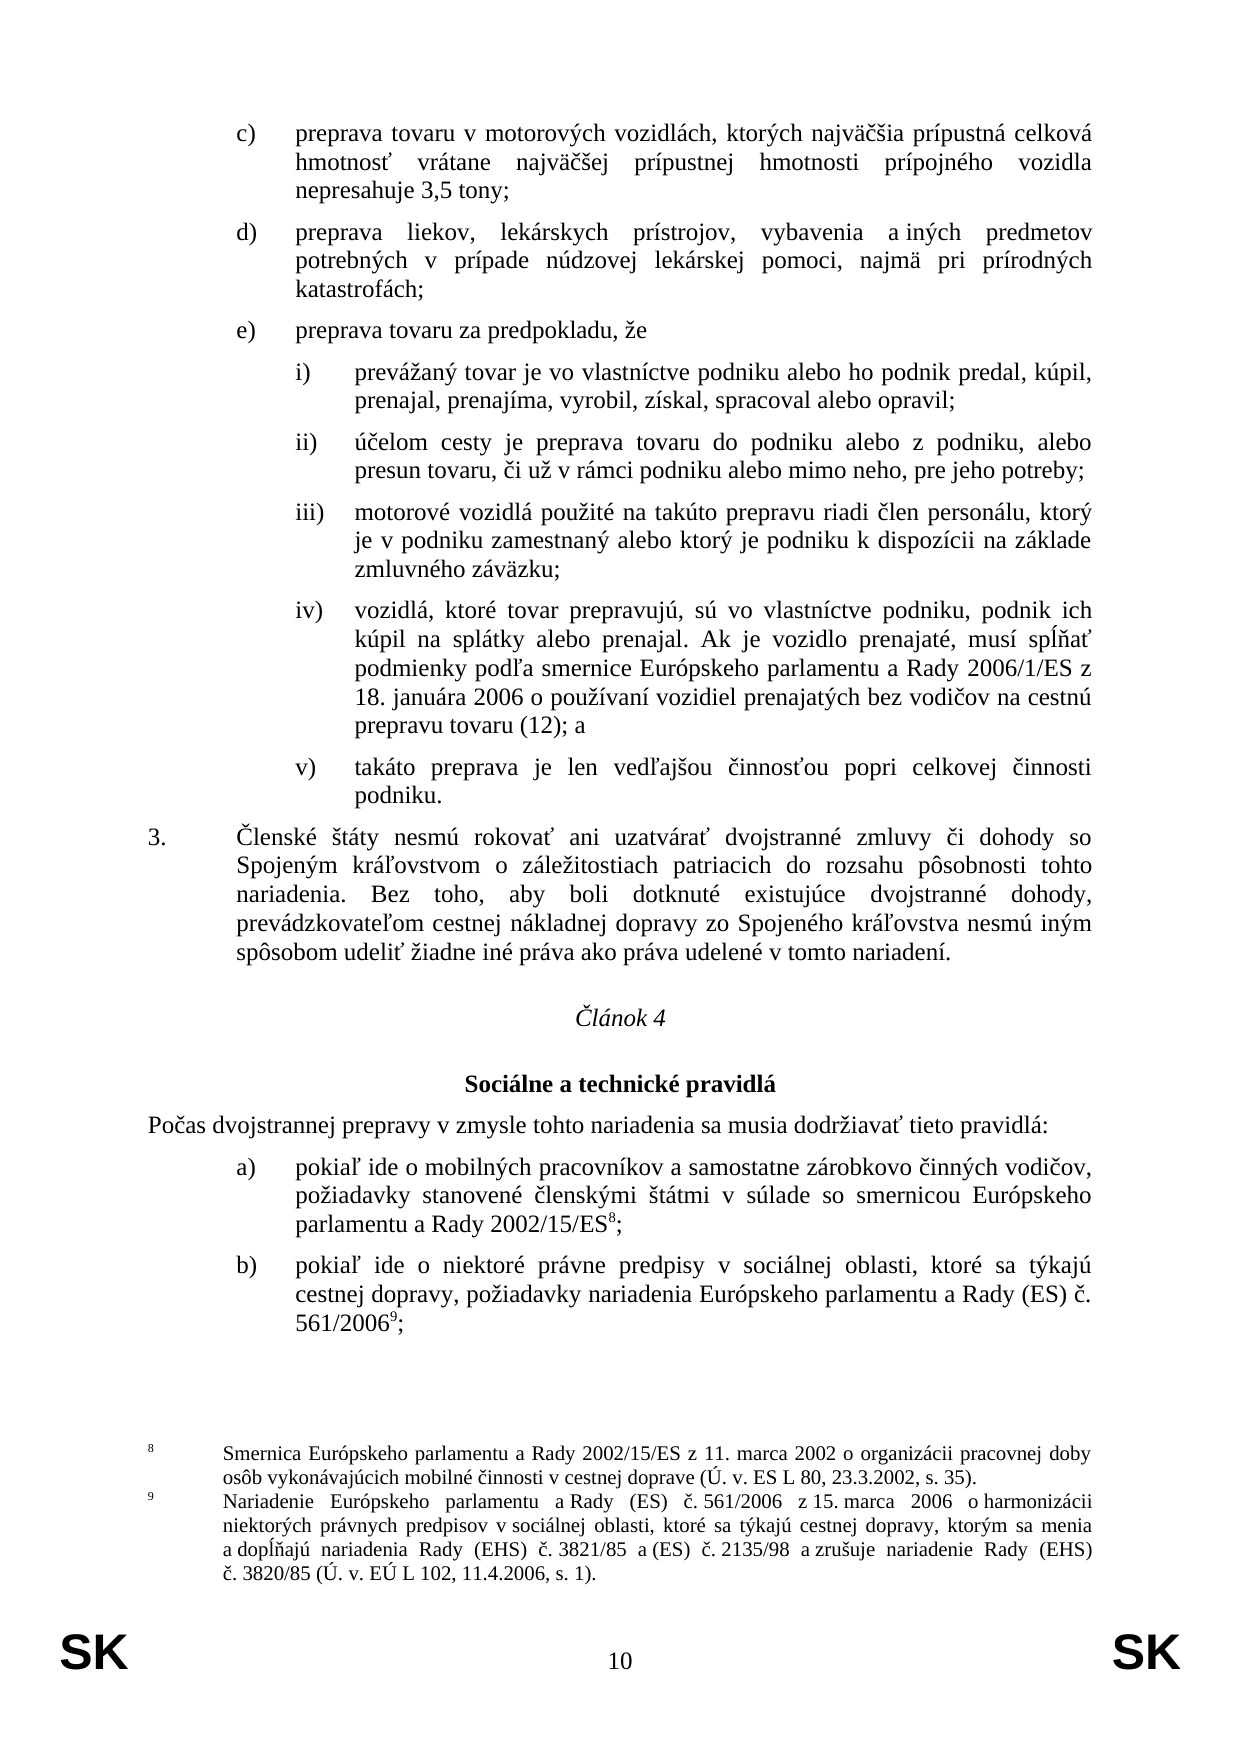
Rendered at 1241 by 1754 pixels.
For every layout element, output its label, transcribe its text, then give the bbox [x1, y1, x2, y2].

text v) takáto preprava je len vedľajšou činnosťou popri celkovej činnosti podniku. [295, 752, 1093, 809]
text c) preprava tovaru v motorových vozidlách, ktorých najväčšia prípustná celková hmotnosť vrátane najväčšej prípustnej hmotnosti prípojného vozidla nepresahuje 3,5 tony; [236, 118, 1093, 204]
text Počas dvojstrannej prepravy v zmysle tohto nariadenia sa musia dodržiavať tieto pravidlá: [148, 1111, 1093, 1139]
text Sociálne a technické pravidlá [148, 1069, 1093, 1098]
text a) pokiaľ ide o mobilných pracovníkov a samostatne zárobkovo činných vodičov, požiadavky stanovené členskými štátmi v súlade so smernicou Európskeho parlamentu a Rady 2002/15/ES; [236, 1152, 1093, 1238]
text Článok 4 [148, 1003, 1093, 1032]
text iii) motorové vozidlá použité na takúto prepravu riadi člen personálu, ktorý je v podniku zamestnaný alebo ktorý je podniku k dispozícii na základe zmluvného záväzku; [295, 497, 1093, 583]
text i) prevážaný tovar je vo vlastníctve podniku alebo ho podnik predal, kúpil, prenajal, prenajíma, vyrobil, získal, spracoval alebo opravil; [295, 357, 1093, 414]
text 3. Členské štáty nesmú rokovať ani uzatvárať dvojstranné zmluvy či dohody so Spojeným kráľovstvom o záležitostiach patriacich do rozsahu pôsobnosti tohto nariadenia. Bez toho, aby boli dotknuté existujúce dvojstranné dohody, prevádzkovateľom cestnej nákladnej dopravy zo Spojeného kráľovstva nesmú iným spôsobom udeliť žiadne iné práva ako práva udelené v tomto nariadení. [148, 822, 1093, 966]
text d) preprava liekov, lekárskych prístrojov, vybavenia a iných predmetov potrebných v prípade núdzovej lekárskej pomoci, najmä pri prírodných katastrofách; [236, 217, 1093, 303]
text ii) účelom cesty je preprava tovaru do podniku alebo z podniku, alebo presun tovaru, či už v rámci podniku alebo mimo neho, pre jeho potreby; [295, 427, 1093, 484]
text b) pokiaľ ide o niektoré právne predpisy v sociálnej oblasti, ktoré sa týkajú cestnej dopravy, požiadavky nariadenia Európskeho parlamentu a Rady (ES) č. 561/2006; [236, 1251, 1093, 1337]
text iv) vozidlá, ktoré tovar prepravujú, sú vo vlastníctve podniku, podnik ich kúpil na splátky alebo prenajal. Ak je vozidlo prenajaté, musí spĺňať podmienky podľa smernice Európskeho parlamentu a Rady 2006/1/ES z 18. januára 2006 o používaní vozidiel prenajatých bez vodičov na cestnú prepravu tovaru (12); a [295, 596, 1093, 739]
text e) preprava tovaru za predpokladu, že [236, 316, 1093, 344]
